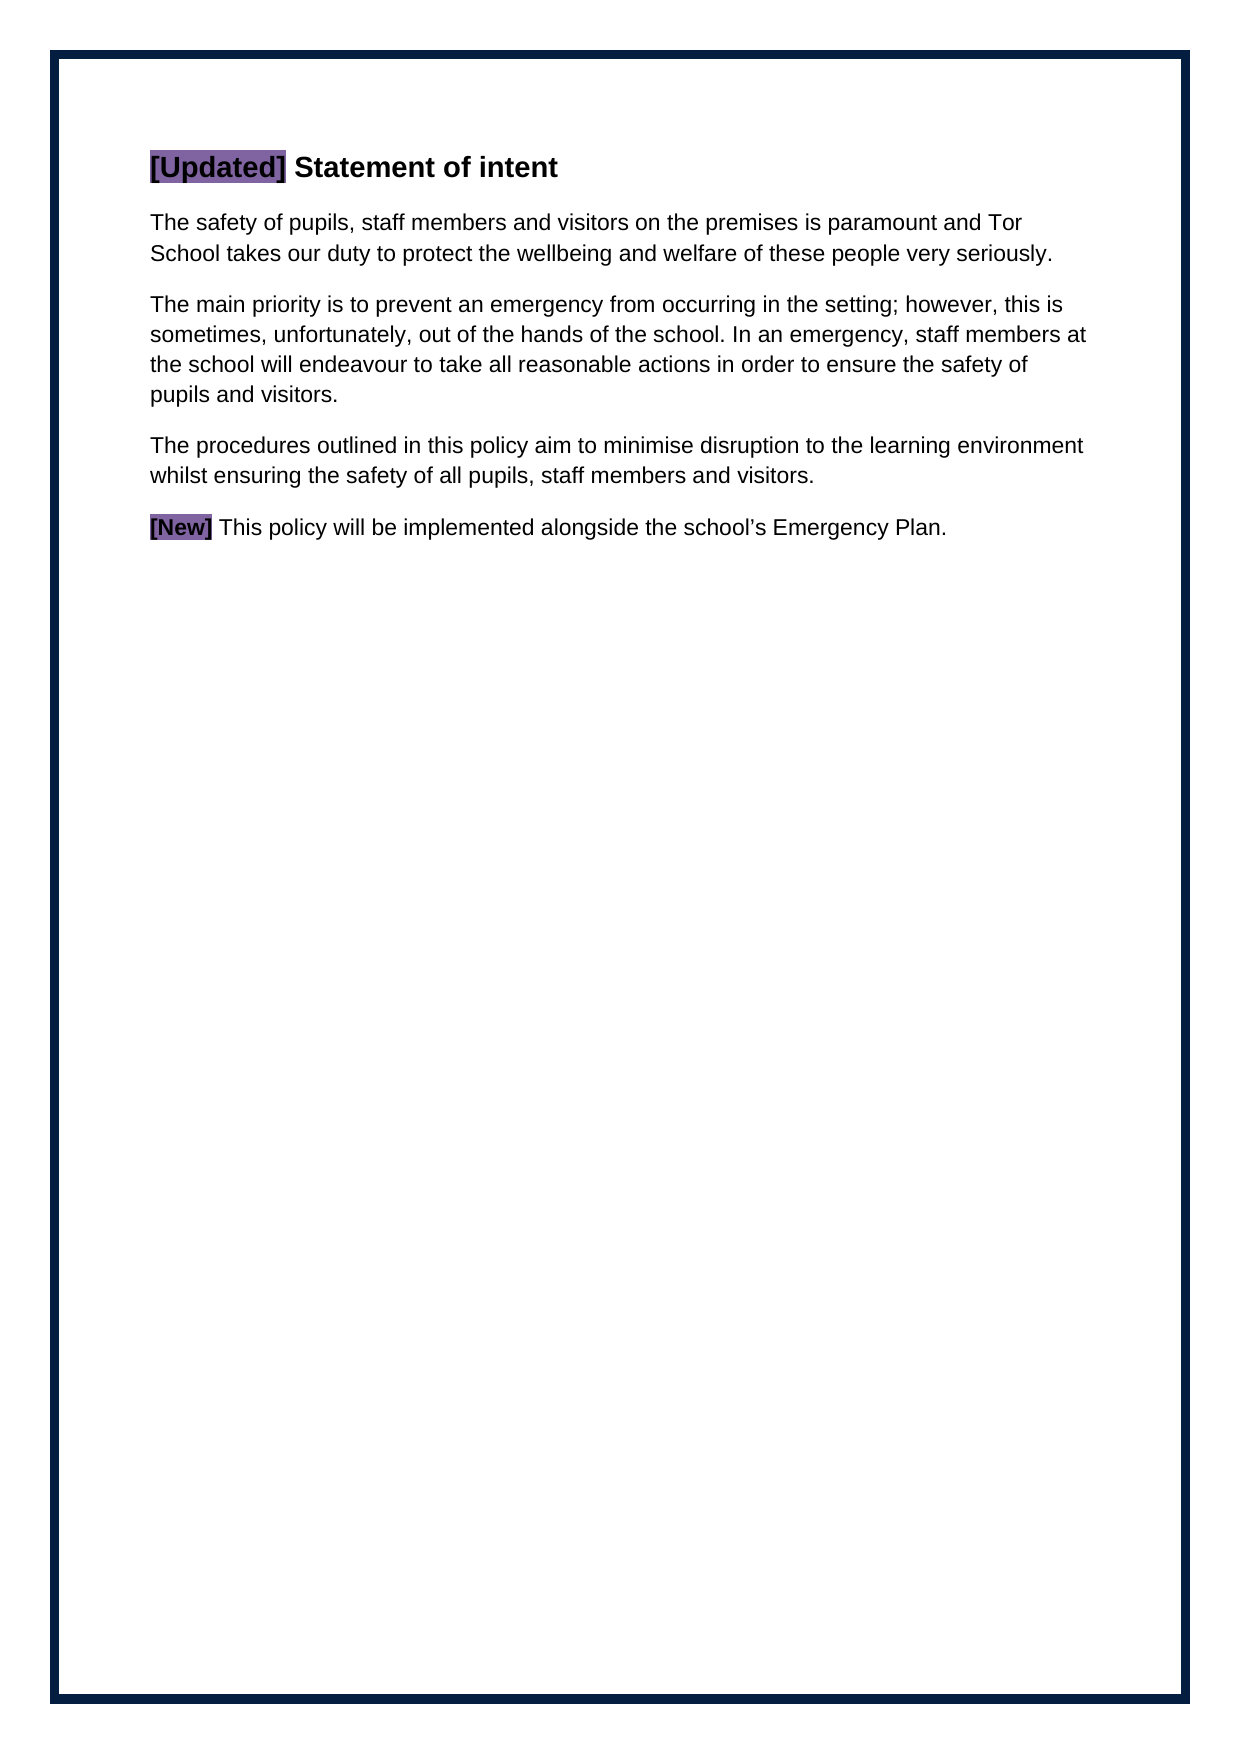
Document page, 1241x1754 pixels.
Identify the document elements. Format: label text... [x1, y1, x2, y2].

text The safety of pupils, staff members and visitors on the premises is paramount and Tor School takes our duty to protect the wellbeing and welfare of these people very seriously. [150, 209, 1090, 266]
text [New] This policy will be implemented alongside the school’s Emergency Plan. [150, 513, 1090, 540]
text The procedures outlined in this policy aim to minimise disruption to the learning environment whilst ensuring the safety of all pupils, staff members and visitors. [150, 432, 1090, 489]
text [Updated] Statement of intent [286, 150, 1090, 183]
text The main priority is to prevent an emergency from occurring in the setting; however, this is sometimes, unfortunately, out of the hands of the school. In an emergency, staff members at the school will endeavour to take all reasonable actions in order to ensure the safety of pupils and visitors. [150, 291, 1090, 408]
